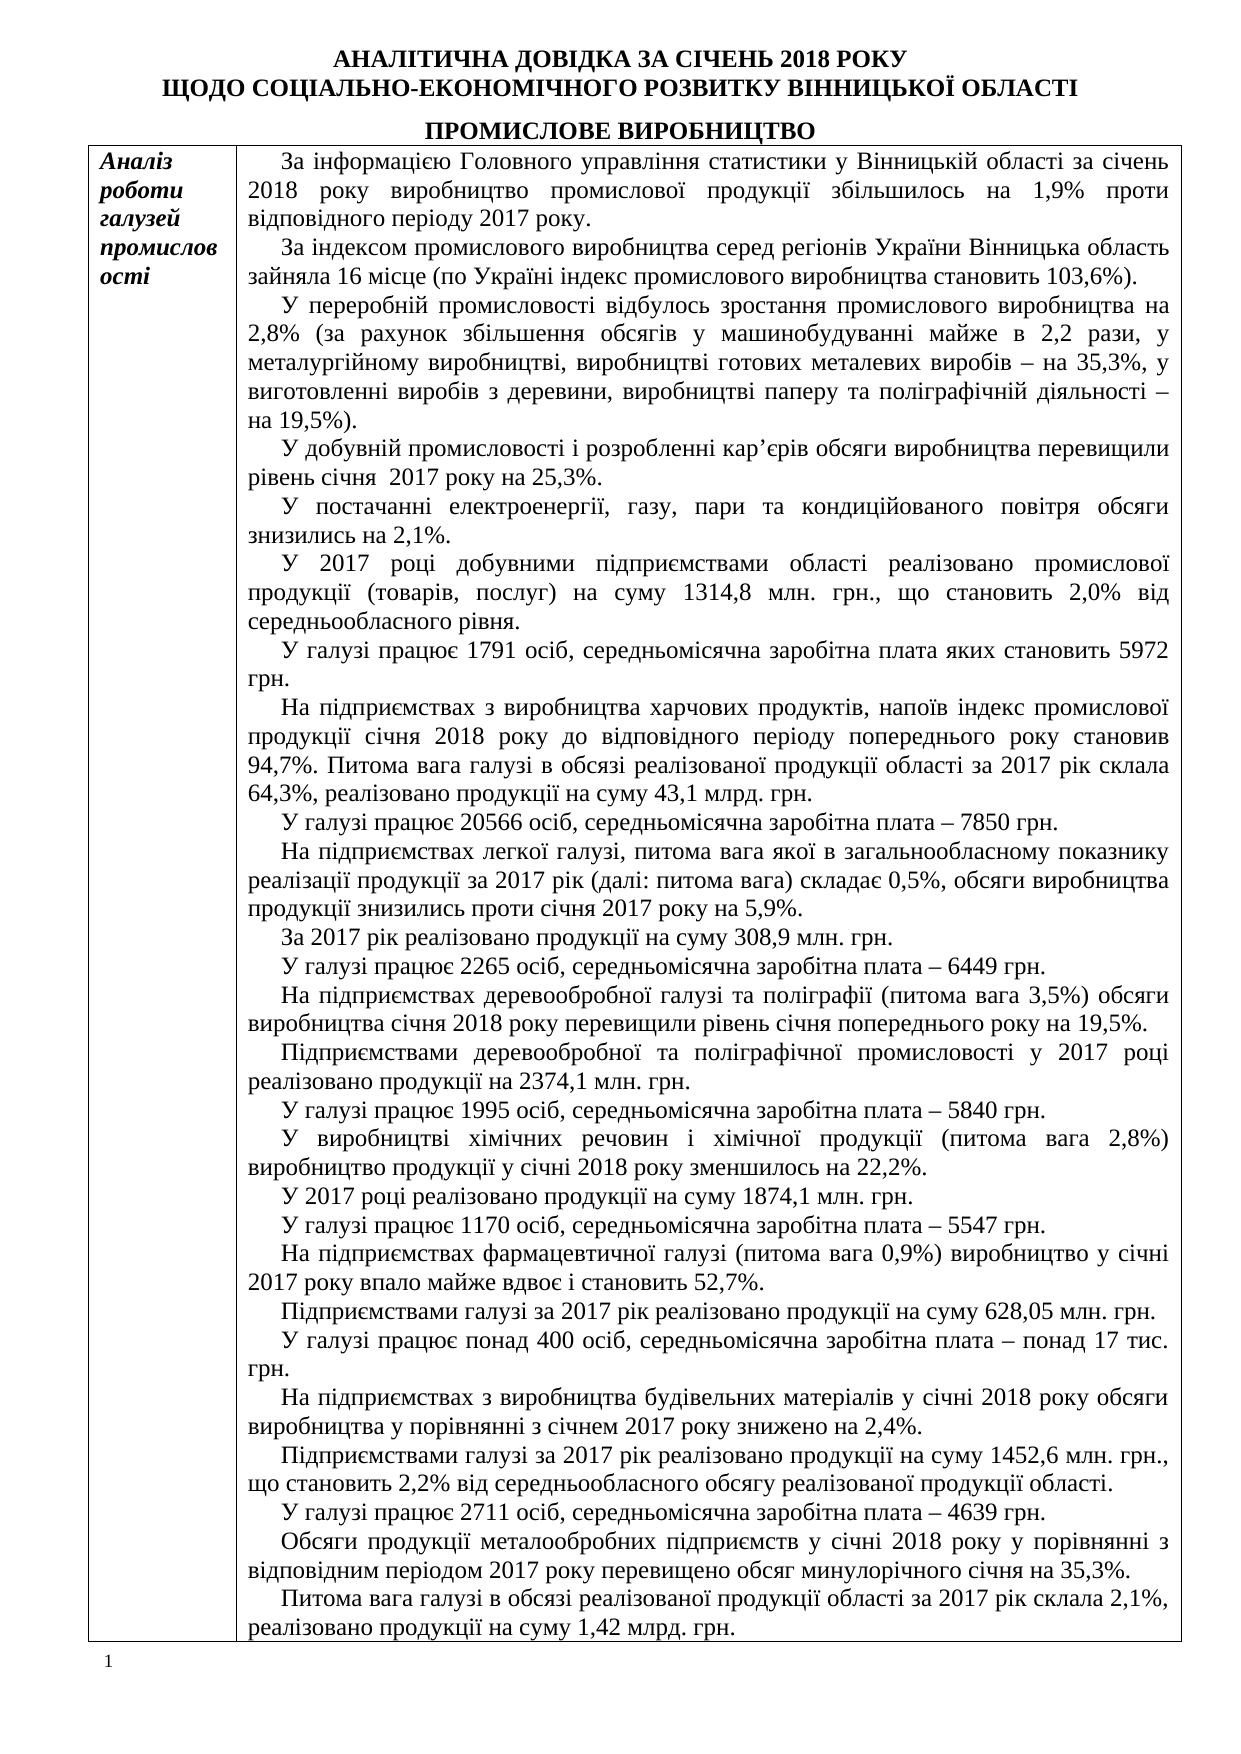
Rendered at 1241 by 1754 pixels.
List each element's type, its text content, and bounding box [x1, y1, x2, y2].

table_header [237, 146, 1181, 1641]
text АНАЛІТИЧНА ДОВІДКА ЗА СІЧЕНЬ 2018 РОКУ [103, 44, 1137, 73]
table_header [89, 146, 236, 1641]
text ПРОМИСЛОВЕ ВИРОБНИЦТВО [103, 116, 1137, 145]
text ЩОДО СОЦІАЛЬНО-ЕКОНОМІЧНОГО РОЗВИТКУ ВІННИЦЬКОЇ ОБЛАСТІ [103, 73, 1137, 102]
